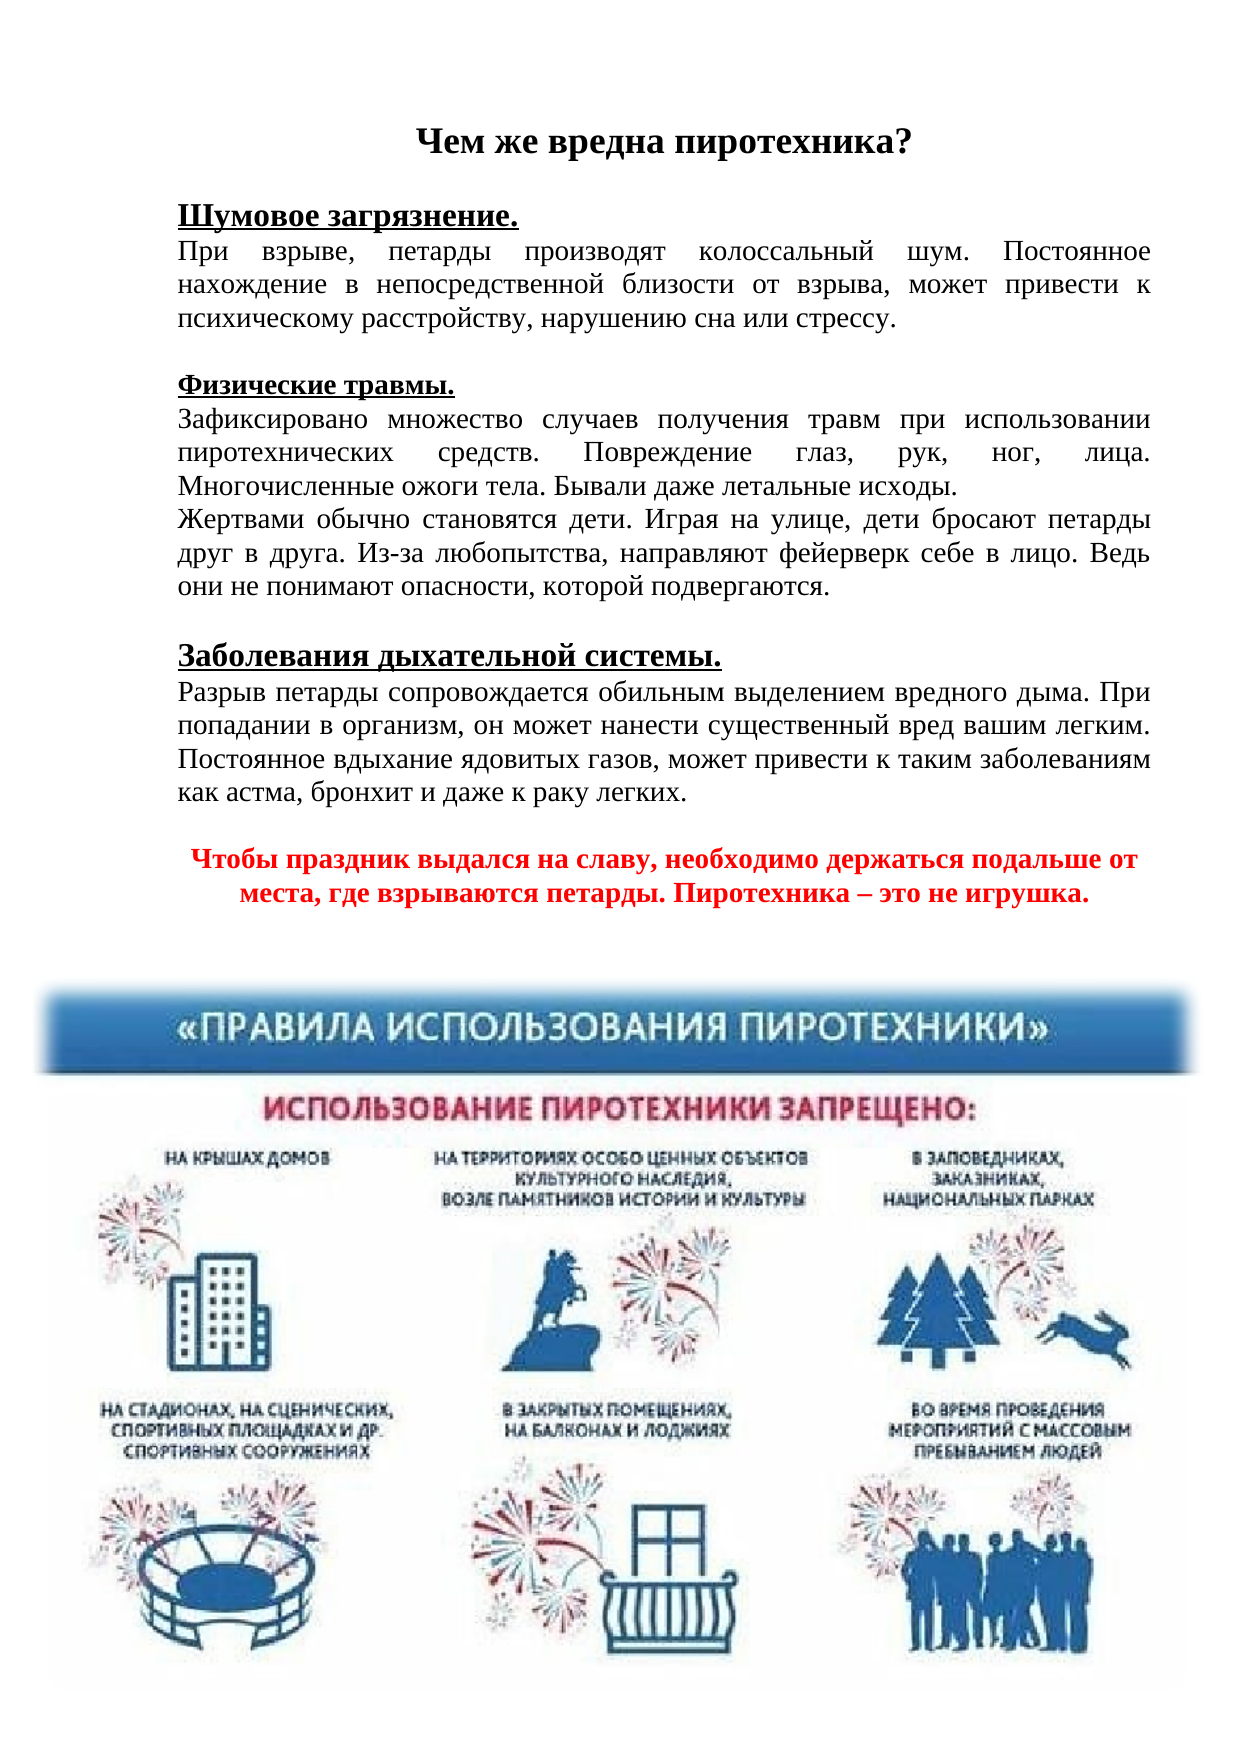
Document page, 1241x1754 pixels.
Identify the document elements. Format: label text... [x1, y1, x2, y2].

text Зафиксировано множество случаев получения травм при использовании пиротехнических средств. Повреждение глаз, рук, ног, лица. Многочисленные ожоги тела. Бывали даже летальные исходы. [177, 401, 1152, 501]
text Жертвами обычно становятся дети. Играя на улице, дети бросают петарды друг в друга. Из-за любопытства, направляют фейерверк себе в лицо. Ведь они не понимают опасности, которой подвергаются. [177, 501, 1152, 602]
text Разрыв петарды сопровождается обильным выделением вредного дыма. При попадании в организм, он может нанести существенный вред вашим легким. Постоянное вдыхание ядовитых газов, может привести к таким заболеваниям как астма, бронхит и даже к раку легких. [177, 674, 1152, 808]
text Чтобы праздник выдался на славу, необходимо держаться подальше от места, где взрываются петарды. Пиротехника – это не игрушка. [177, 842, 1152, 909]
text Физические травмы. [177, 367, 1152, 401]
text При взрыве, петарды производят колоссальный шум. Постоянное нахождение в непосредственной близости от взрыва, может привести к психическому расстройству, нарушению сна или стрессу. [177, 233, 1152, 334]
text Чем же вредна пиротехника? [177, 118, 1152, 161]
text Шумовое загрязнение. [177, 195, 1152, 233]
picture [59, 1006, 1174, 1678]
text Заболевания дыхательной системы. [177, 636, 1152, 674]
